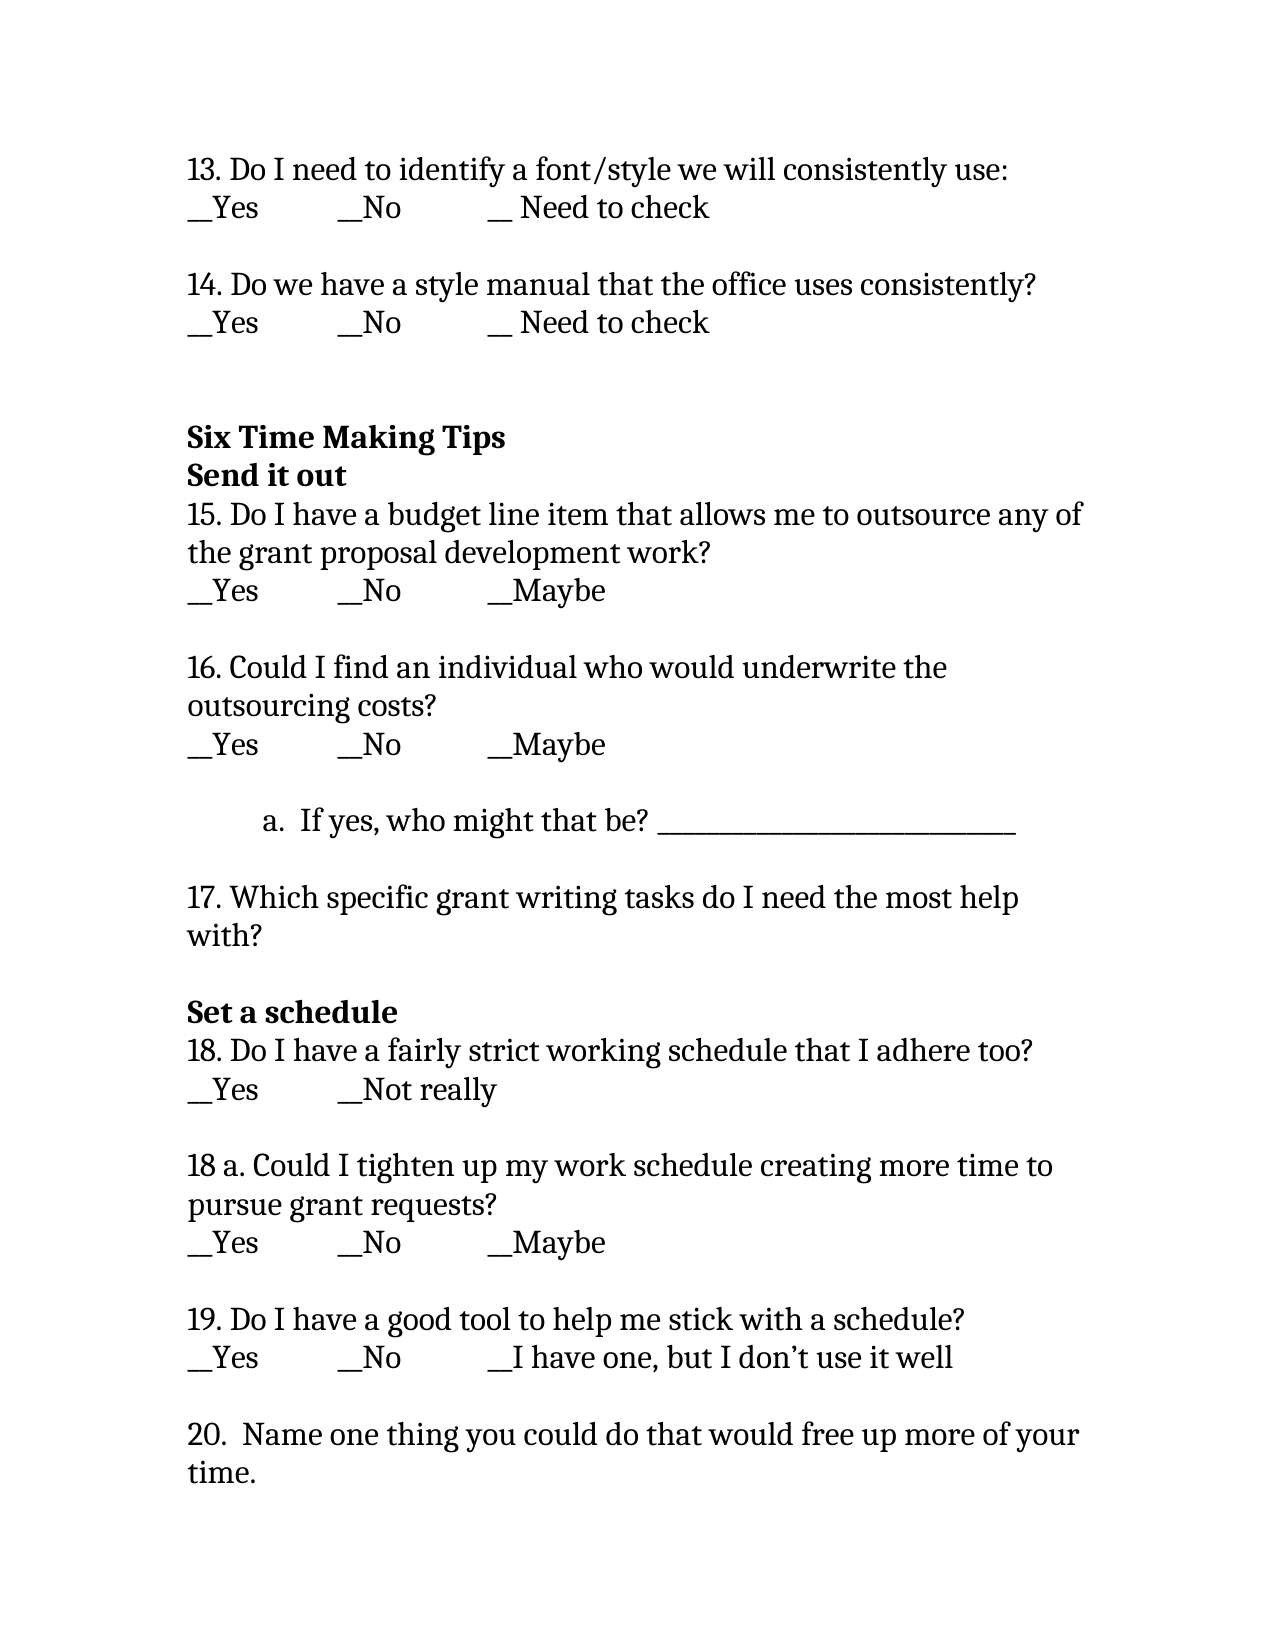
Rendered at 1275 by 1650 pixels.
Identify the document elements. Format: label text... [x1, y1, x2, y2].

text __Yes __No __Maybe [187, 572, 1087, 610]
text __Yes __Not really [187, 1070, 1087, 1108]
text __Yes __No __I have one, but I don’t use it well [187, 1338, 1087, 1377]
text 14. Do we have a style manual that the office uses consistently? [187, 265, 1087, 303]
text __Yes __No __ Need to check [187, 188, 1087, 227]
text 17. Which specific grant writing tasks do I need the most help with? [187, 878, 1087, 955]
text 16. Could I find an individual who would underwrite the outsourcing costs? [187, 648, 1087, 725]
text 13. Do I need to identify a font/style we will consistently use: [187, 150, 1087, 188]
text Six Time Making Tips [187, 418, 1087, 457]
text __Yes __No __ Need to check [187, 303, 1087, 342]
text Send it out [187, 457, 1087, 495]
text 20. Name one thing you could do that would free up more of your time. [187, 1415, 1087, 1492]
text __Yes __No __Maybe [187, 725, 1087, 763]
text 18. Do I have a fairly strict working schedule that I adhere too? [187, 1032, 1087, 1070]
text 18 a. Could I tighten up my work schedule creating more time to pursue grant requests? [187, 1147, 1087, 1223]
text 19. Do I have a good tool to help me stick with a schedule? [187, 1300, 1087, 1338]
list If yes, who might that be? _____________________________ [262, 802, 1087, 840]
text 15. Do I have a budget line item that allows me to outsource any of the grant proposal development work? [187, 495, 1087, 572]
text __Yes __No __Maybe [187, 1223, 1087, 1262]
text Set a schedule [187, 993, 1087, 1032]
